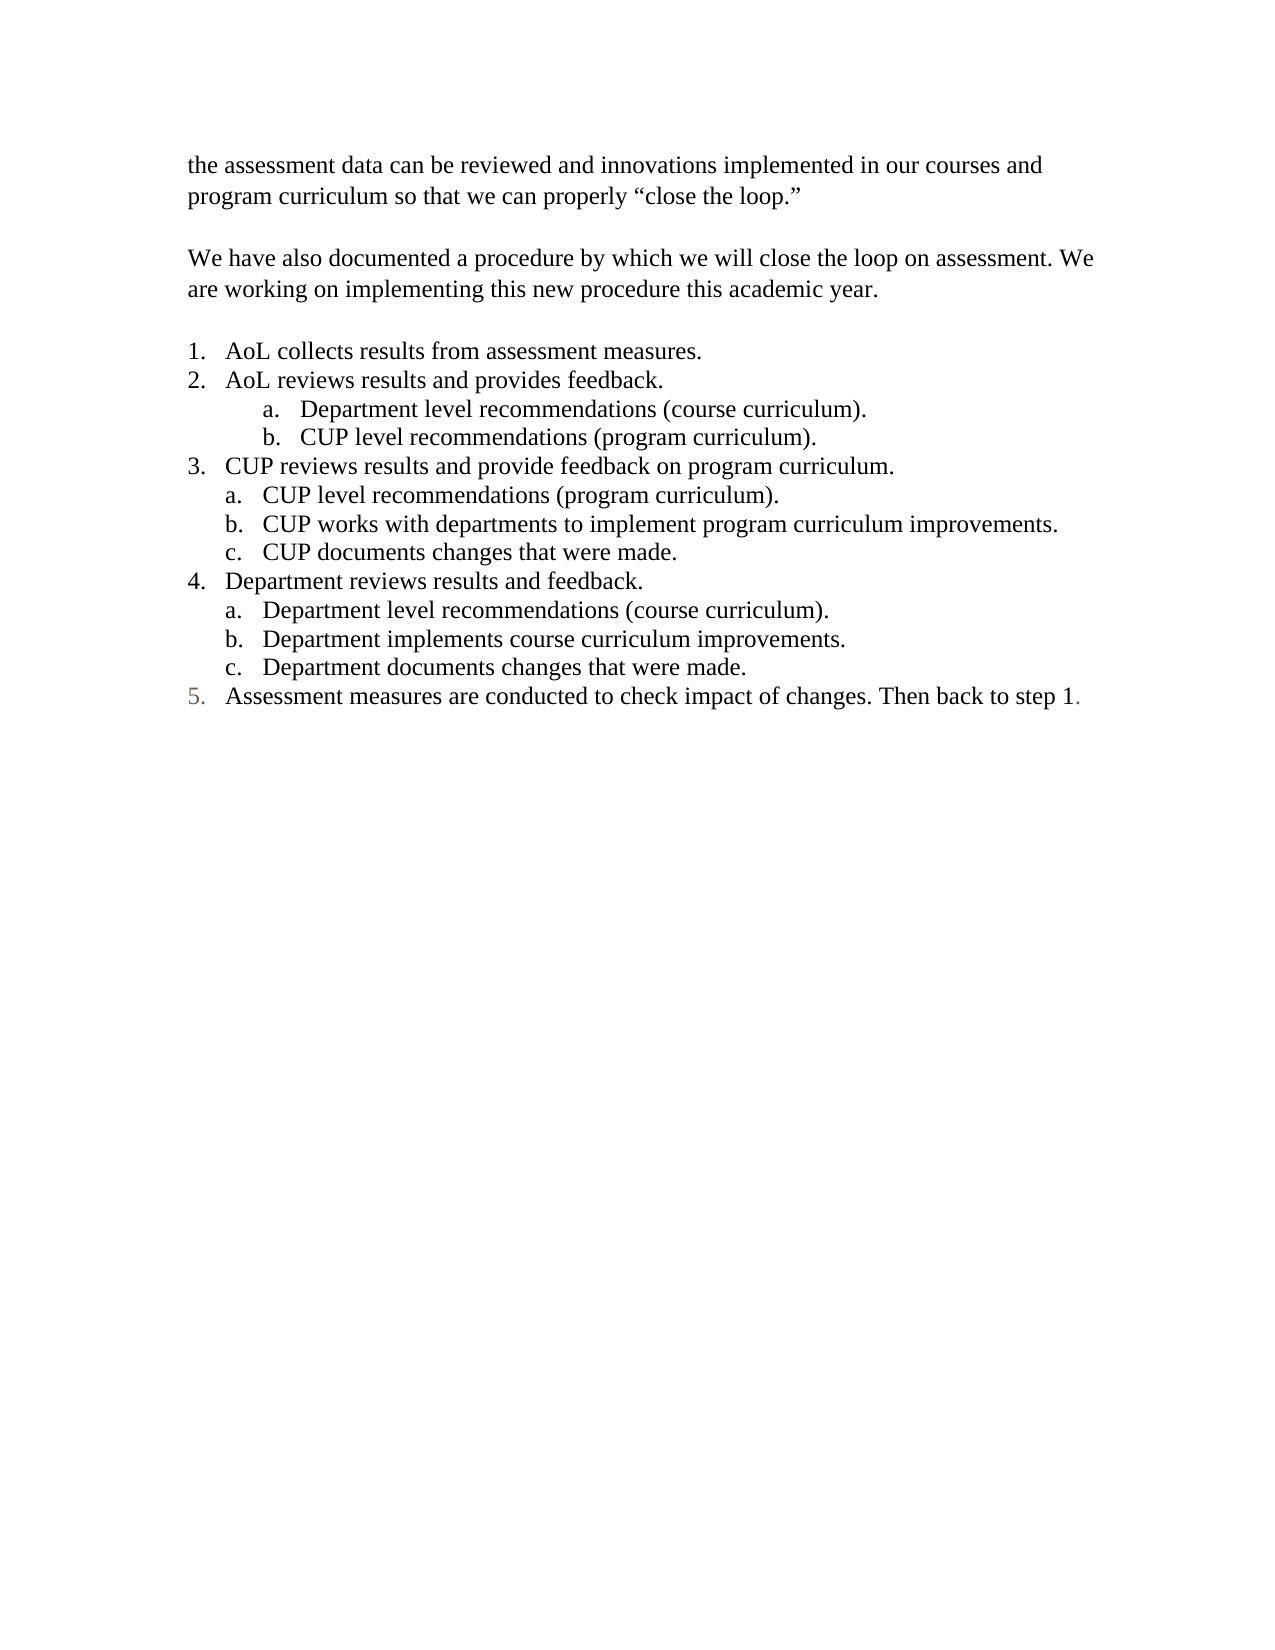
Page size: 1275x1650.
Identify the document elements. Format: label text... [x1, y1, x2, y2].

list AoL reviews results and provides feedback. [187, 365, 1125, 394]
list AoL collects results from assessment measures. [187, 336, 1125, 365]
list CUP level recommendations (program curriculum). [225, 480, 1125, 509]
list Department level recommendations (course curriculum). [262, 394, 1125, 422]
list CUP reviews results and provide feedback on program curriculum. [187, 451, 1125, 480]
list Department level recommendations (course curriculum). [225, 595, 1125, 624]
list Department reviews results and feedback. [187, 566, 1125, 595]
list We have also documented a procedure by which we will close the loop on assessment. We are working on implementing this new procedure this academic year. [187, 243, 1125, 303]
list Assessment measures are conducted to check impact of changes. Then back to step 1. [187, 681, 1125, 710]
list Department implements course curriculum improvements. [225, 624, 1125, 652]
list CUP works with departments to implement program curriculum improvements. [225, 509, 1125, 537]
list Department documents changes that were made. [225, 652, 1125, 681]
list CUP documents changes that were made. [225, 537, 1125, 566]
list CUP level recommendations (program curriculum). [262, 422, 1125, 451]
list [187, 150, 1125, 210]
